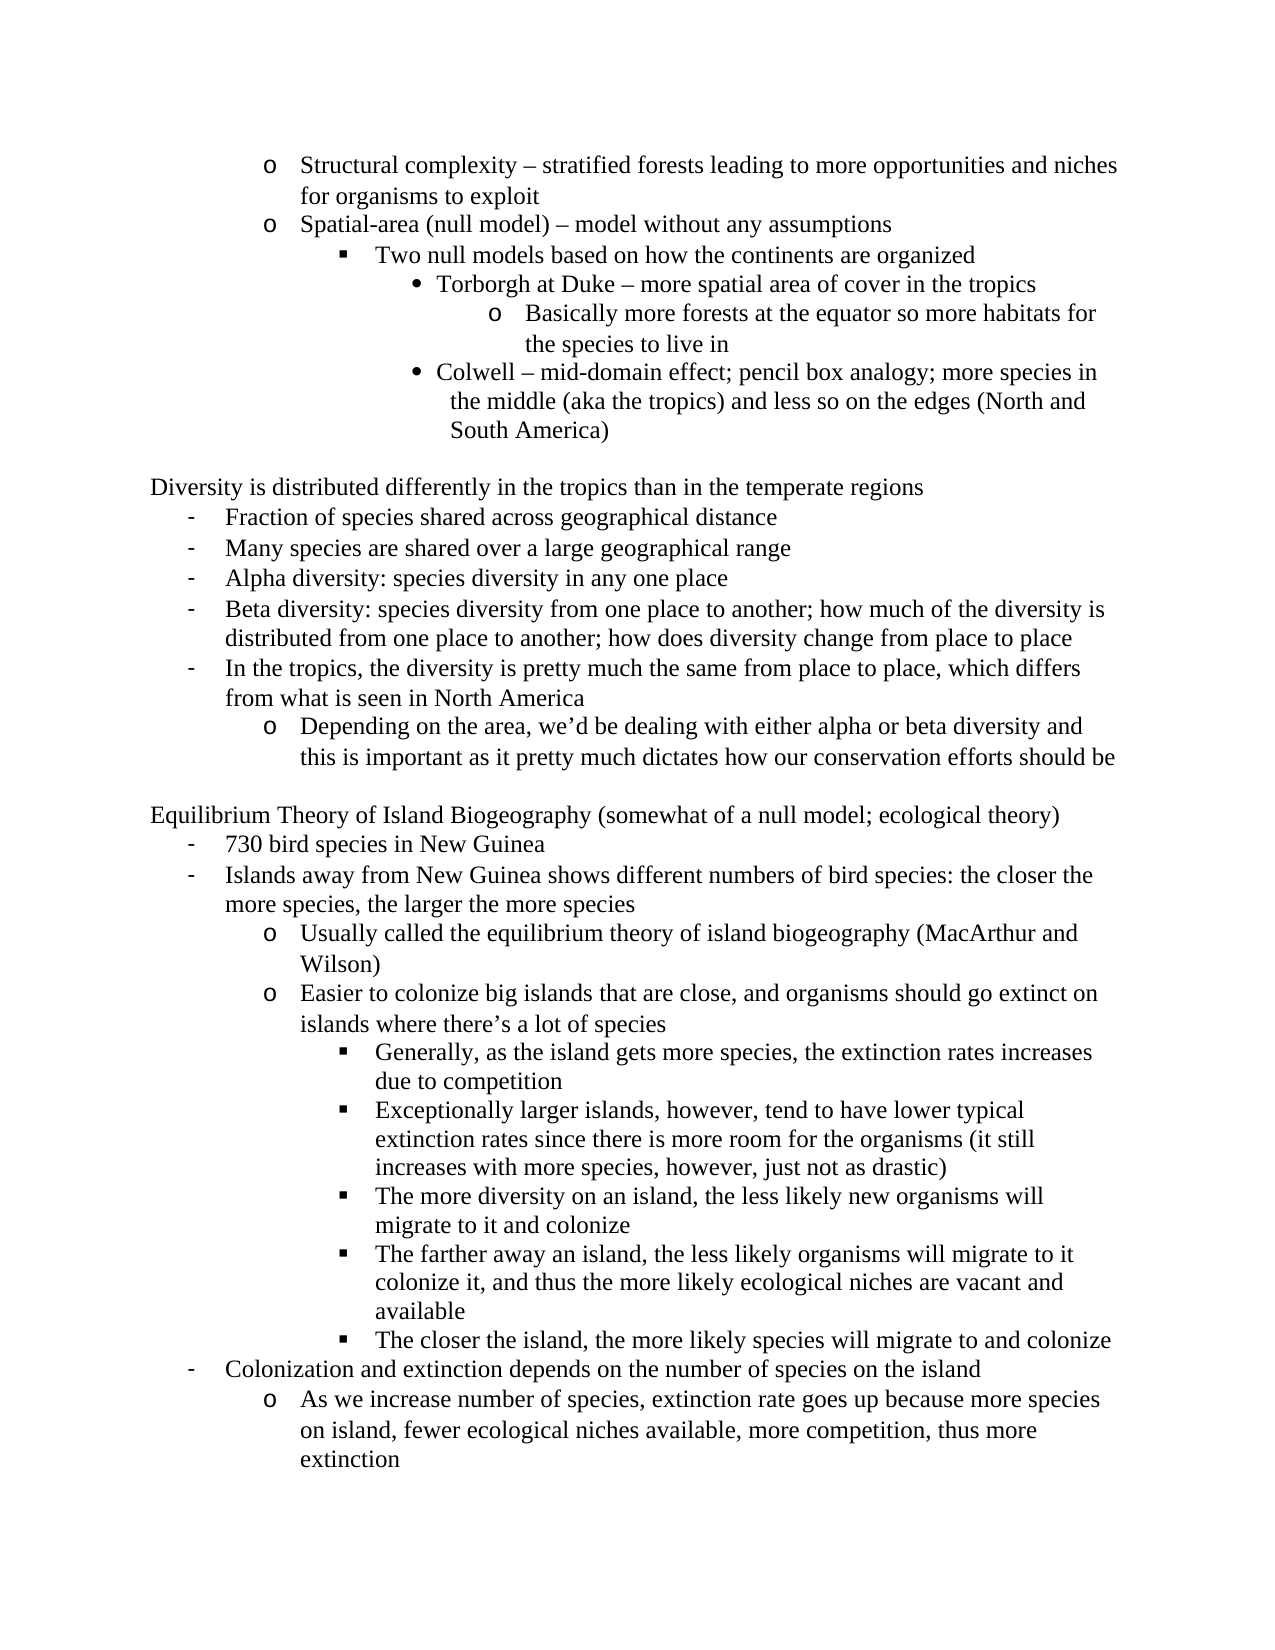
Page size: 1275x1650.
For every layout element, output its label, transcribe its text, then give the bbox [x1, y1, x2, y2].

list Spatial-area (null model) – model without any assumptions [262, 209, 1125, 240]
list The more diversity on an island, the less likely new organisms will migrate to it and colonize [337, 1181, 1125, 1239]
list Two null models based on how the continents are organized [337, 240, 1125, 269]
list Generally, as the island gets more species, the extinction rates increases due to competition [337, 1037, 1125, 1095]
list Alpha diversity: species diversity in any one place [187, 562, 1125, 593]
list Fraction of species shared across geographical distance [187, 501, 1125, 532]
list 730 bird species in New Guinea [187, 828, 1125, 859]
list Islands away from New Guinea shows different numbers of bird species: the closer the more species, the larger the more species [187, 859, 1125, 918]
list Structural complexity – stratified forests leading to more opportunities and niches for organisms to exploit [262, 150, 1125, 209]
list Colwell – mid-domain effect; pencil box analogy; more species in the middle (aka the tropics) and less so on the edges (North and South America) [412, 357, 1125, 444]
text Diversity is distributed differently in the tropics than in the temperate regions [150, 472, 1125, 501]
list Basically more forests at the equator so more habitats for the species to live in [487, 298, 1125, 357]
list In the tropics, the diversity is pretty much the same from place to place, which differs from what is seen in North America [187, 652, 1125, 711]
list Torborgh at Duke – more spatial area of cover in the tropics [412, 269, 1125, 298]
list As we increase number of species, extinction rate goes up because more species on island, fewer ecological niches available, more competition, thus more extinction [262, 1384, 1125, 1472]
list Exceptionally larger islands, however, tend to have lower typical extinction rates since there is more room for the organisms (it still increases with more species, however, just not as drastic) [337, 1095, 1125, 1181]
list Many species are shared over a large geographical range [187, 532, 1125, 562]
list Usually called the equilibrium theory of island biogeography (MacArthur and Wilson) [262, 918, 1125, 978]
list Easier to colonize big islands that are close, and organisms should go extinct on islands where there’s a lot of species [262, 978, 1125, 1037]
text Equilibrium Theory of Island Biogeography (somewhat of a null model; ecological theory) [150, 800, 1125, 828]
list Depending on the area, we’d be dealing with either alpha or beta diversity and this is important as it pretty much dictates how our conservation efforts should be [262, 711, 1125, 771]
list The farther away an island, the less likely organisms will migrate to it colonize it, and thus the more likely ecological niches are vacant and available [337, 1239, 1125, 1325]
list The closer the island, the more likely species will migrate to and colonize [337, 1325, 1125, 1354]
list Beta diversity: species diversity from one place to another; how much of the diversity is distributed from one place to another; how does diversity change from place to place [187, 593, 1125, 652]
list Colonization and extinction depends on the number of species on the island [187, 1354, 1125, 1384]
